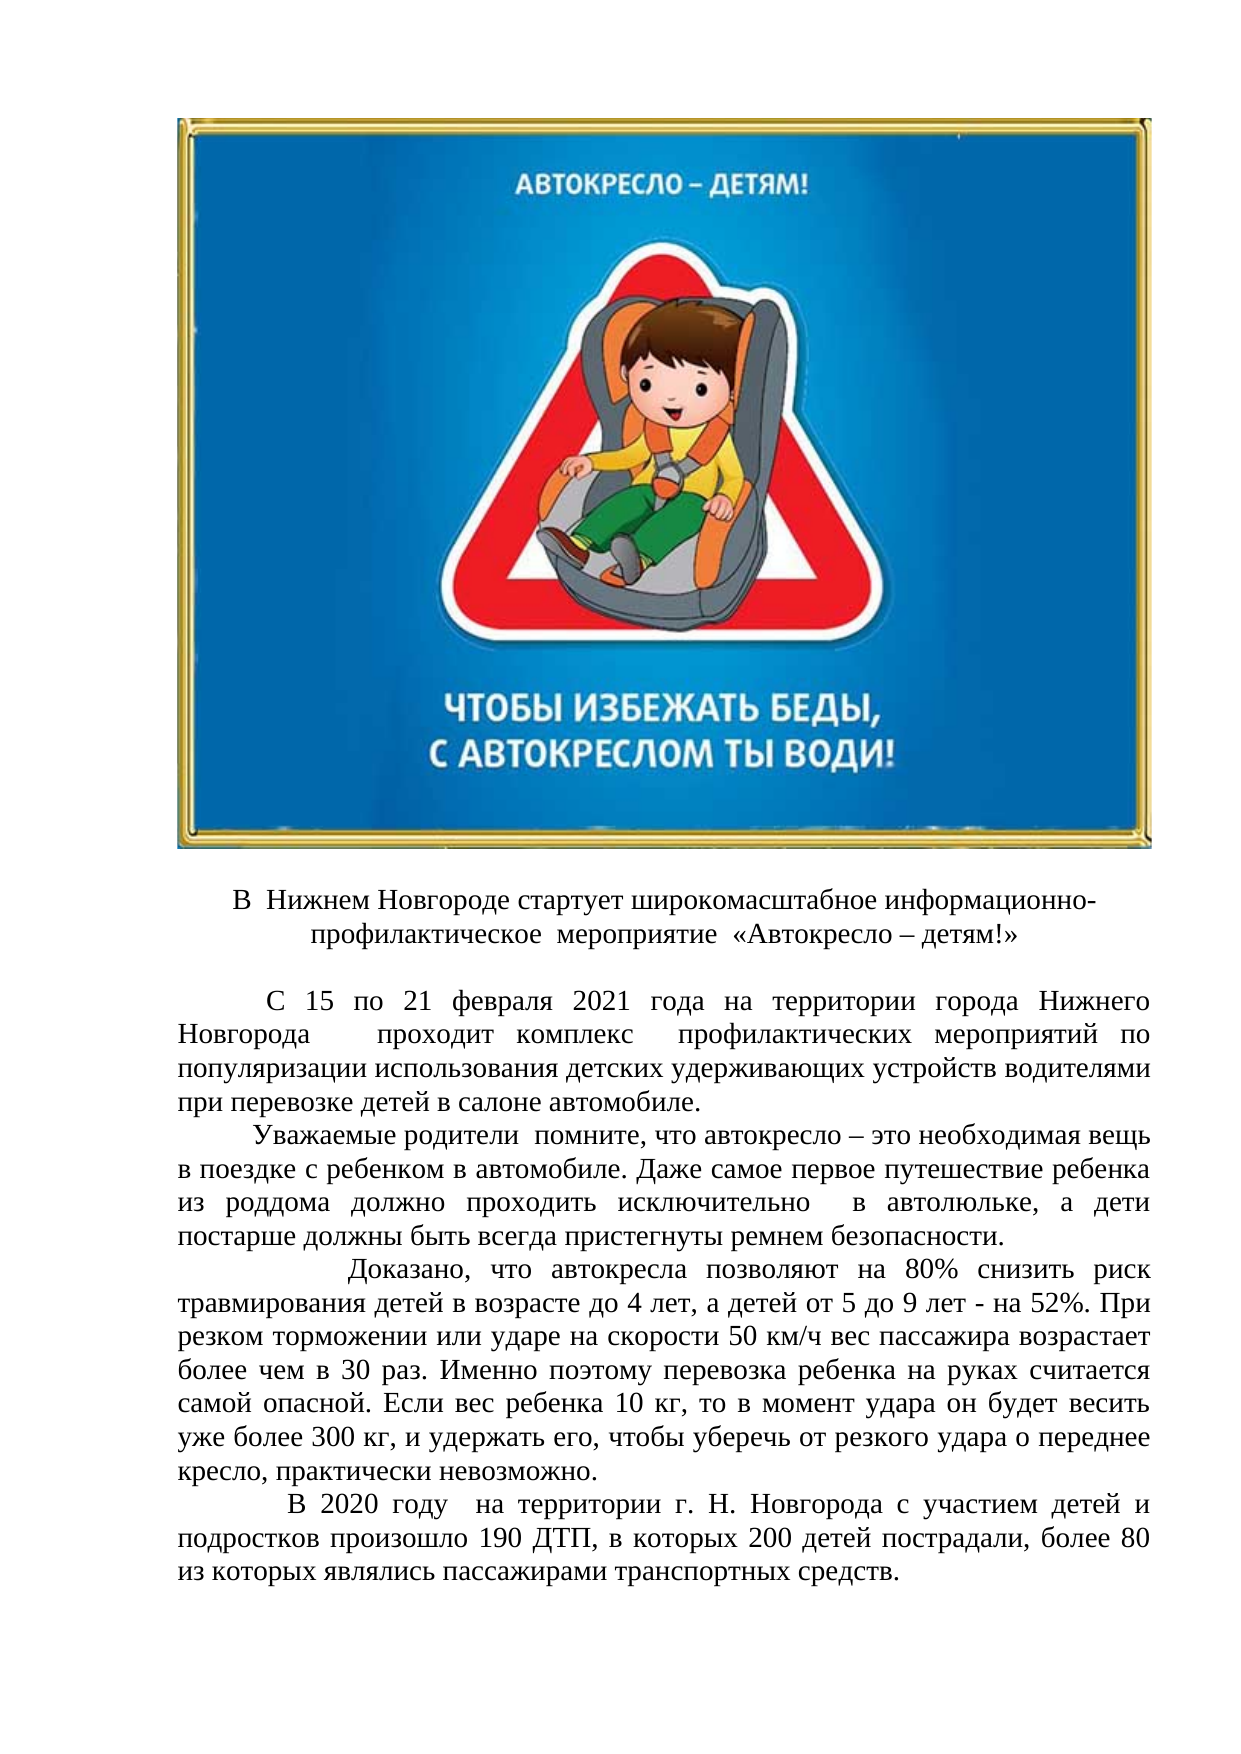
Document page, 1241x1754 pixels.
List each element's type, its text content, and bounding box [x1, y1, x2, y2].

text В Нижнем Новгороде стартует широкомасштабное информационно-профилактическое мероприятие «Автокресло – детям!» [177, 882, 1152, 949]
picture [177, 118, 1152, 849]
text С 15 по 21 февраля 2021 года на территории города Нижнего Новгорода проходит комплекс профилактических мероприятий по популяризации использования детских удерживающих устройств водителями при перевозке детей в салоне автомобиле. [177, 983, 1152, 1117]
text В 2020 году на территории г. Н. Новгорода с участием детей и подростков произошло 190 ДТП, в которых 200 детей пострадали, более 80 из которых являлись пассажирами транспортных средств. [177, 1486, 1152, 1587]
text Доказано, что автокресла позволяют на 80% снизить риск травмирования детей в возрасте до 4 лет, а детей от 5 до 9 лет - на 52%. При резком торможении или ударе на скорости 50 км/ч вес пассажира возрастает более чем в 30 раз. Именно поэтому перевозка ребенка на руках считается самой опасной. Если вес ребенка 10 кг, то в момент удара он будет весить уже более 300 кг, и удержать его, чтобы уберечь от резкого удара о переднее кресло, практически невозможно. [177, 1251, 1152, 1486]
text Уважаемые родители помните, что автокресло – это необходимая вещь в поездке с ребенком в автомобиле. Даже самое первое путешествие ребенка из роддома должно проходить исключительно в автолюльке, а дети постарше должны быть всегда пристегнуты ремнем безопасности. [177, 1117, 1152, 1251]
